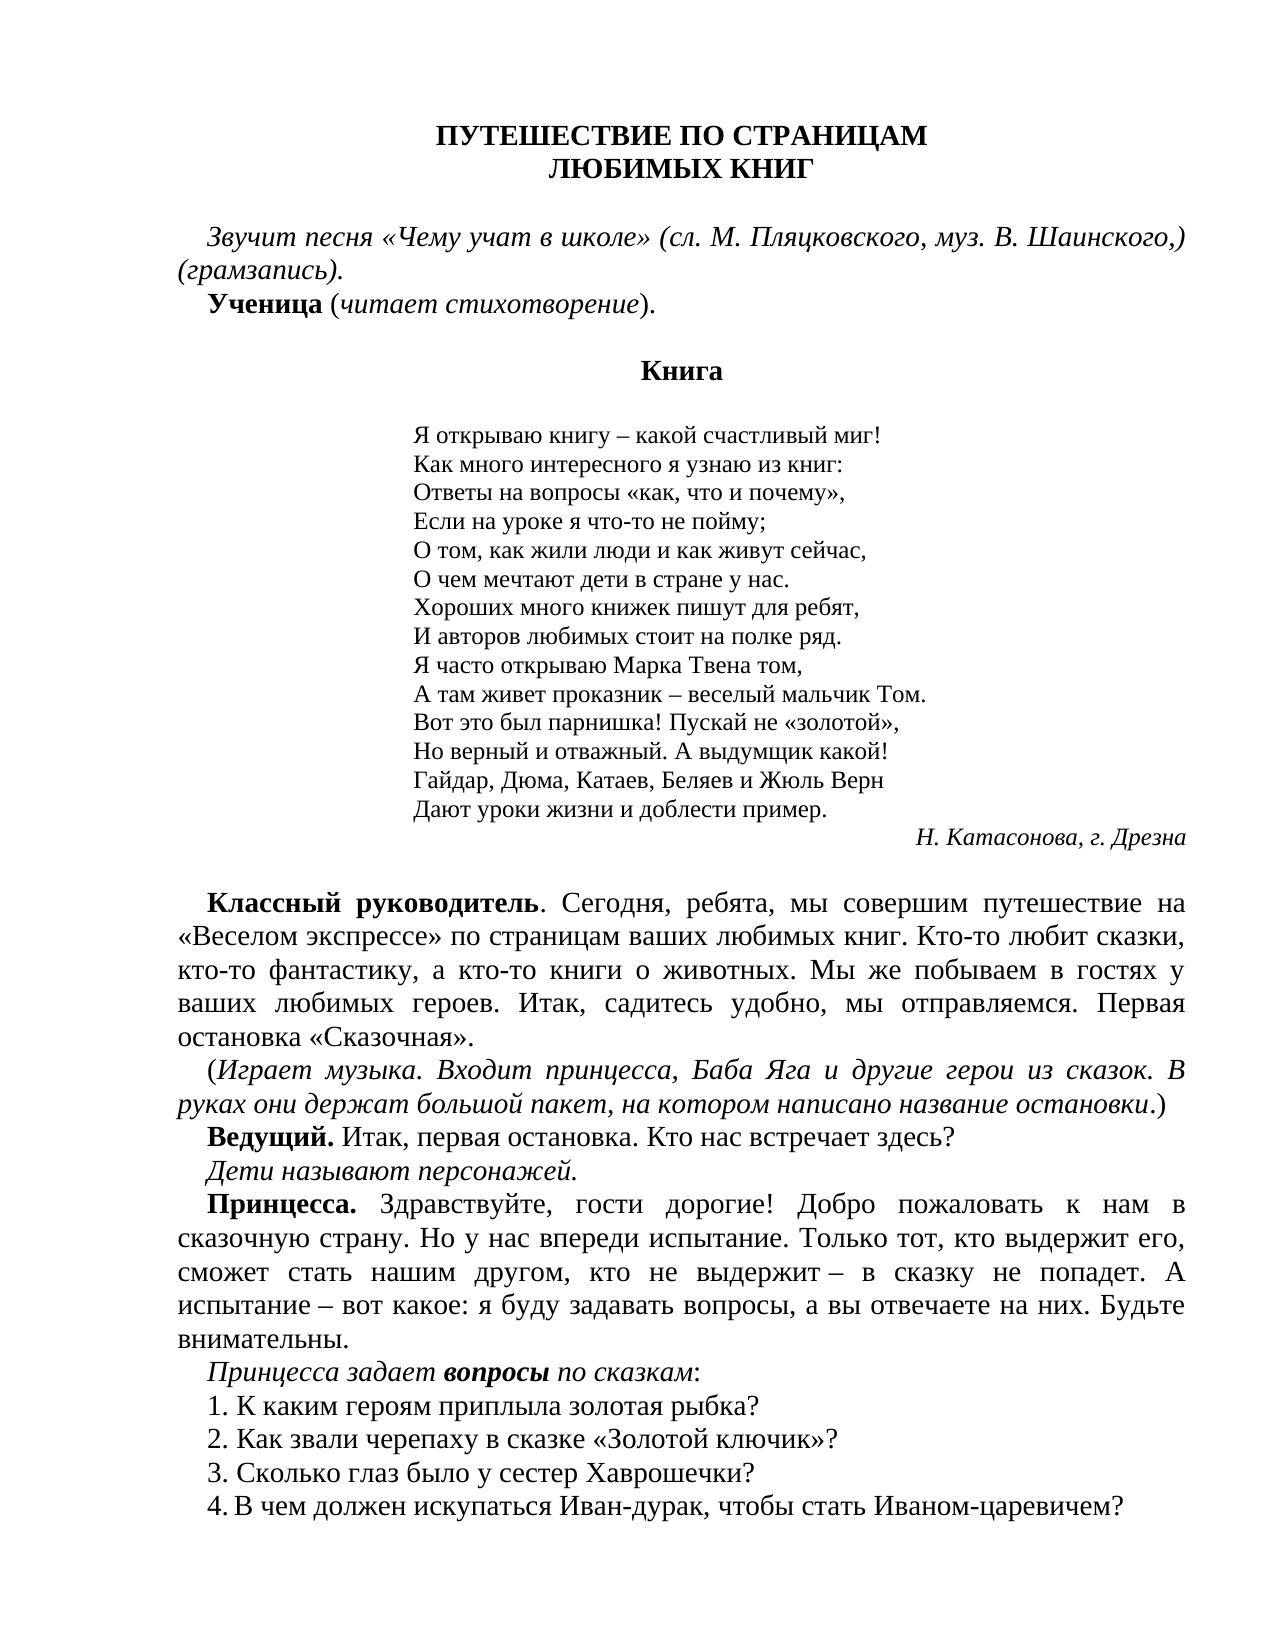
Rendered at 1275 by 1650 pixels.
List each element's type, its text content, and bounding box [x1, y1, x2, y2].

text Гайдар, Дюма, Катаев, Беляев и Жюль Верн [340, 765, 1186, 794]
text Книга [177, 353, 1186, 386]
text И авторов любимых стоит на полке ряд. [340, 621, 1186, 650]
text А там живет проказник – веселый мальчик Том. [340, 679, 1186, 707]
text Но верный и отважный. А выдумщик какой! [340, 736, 1186, 765]
text Хороших много книжек пишут для ребят, [340, 592, 1186, 621]
text Я часто открываю Марка Твена том, [340, 650, 1186, 679]
text Я открываю книгу – какой счастливый миг! [340, 420, 1186, 449]
text Звучит песня «Чему учат в школе» (сл. М. Пляцковского, муз. В. Шаинского,) (грамзапись). [177, 219, 1186, 286]
text Вот это был парнишка! Пускай не «золотой», [340, 707, 1186, 736]
text 1. К каким героям приплыла золотая рыбка? [177, 1388, 1186, 1421]
text Принцесса. Здравствуйте, гости дорогие! Добро пожаловать к нам в сказочную страну. Но у нас впереди испытание. Только тот, кто выдержит его, сможет стать нашим другом, кто не выдержит – в сказку не попадет. А испытание – вот какое: я буду задавать вопросы, а вы отвечаете на них. Будьте внимательны. [177, 1187, 1186, 1354]
text О том, как жили люди и как живут сейчас, [340, 535, 1186, 564]
text ПУТЕШЕСТВИЕ ПО СТРАНИЦАМ ЛЮБИМЫХ КНИГ [177, 118, 1186, 185]
text Дети называют персонажей. [177, 1153, 1186, 1187]
text 3. Сколько глаз было у сестер Хаврошечки? [177, 1455, 1186, 1488]
text О чем мечтают дети в стране у нас. [340, 564, 1186, 592]
text Дают уроки жизни и доблести пример. [340, 794, 1186, 822]
text Ученица (читает стихотворение). [177, 286, 1186, 319]
text Н. Катасонова, г. Дрезна [177, 822, 1186, 851]
text Классный руководитель. Сегодня, ребята, мы совершим путешествие на «Веселом экспрессе» по страницам ваших любимых книг. Кто-то любит сказки, кто-то фантастику, а кто-то книги о животных. Мы же побываем в гостях у ваших любимых героев. Итак, садитесь удобно, мы отправляемся. Первая остановка «Сказочная». [177, 885, 1186, 1052]
text 4.В чем должен искупаться Иван-дурак, чтобы стать Иваном-царевичем? [177, 1488, 1186, 1522]
text Ответы на вопросы «как, что и почему», [340, 477, 1186, 506]
text 2. Как звали черепаху в сказке «Золотой ключик»? [177, 1421, 1186, 1455]
text Принцесса задает вопросы по сказкам: [177, 1354, 1186, 1388]
text (Играет музыка. Входит принцесса, Баба Яга и другие герои из сказок. В руках они держат большой пакет, на котором написано название остановки.) [177, 1052, 1186, 1119]
text Если на уроке я что-то не пойму; [340, 506, 1186, 535]
text Как много интересного я узнаю из книг: [340, 449, 1186, 477]
text Ведущий. Итак, первая остановка. Кто нас встречает здесь? [177, 1119, 1186, 1153]
